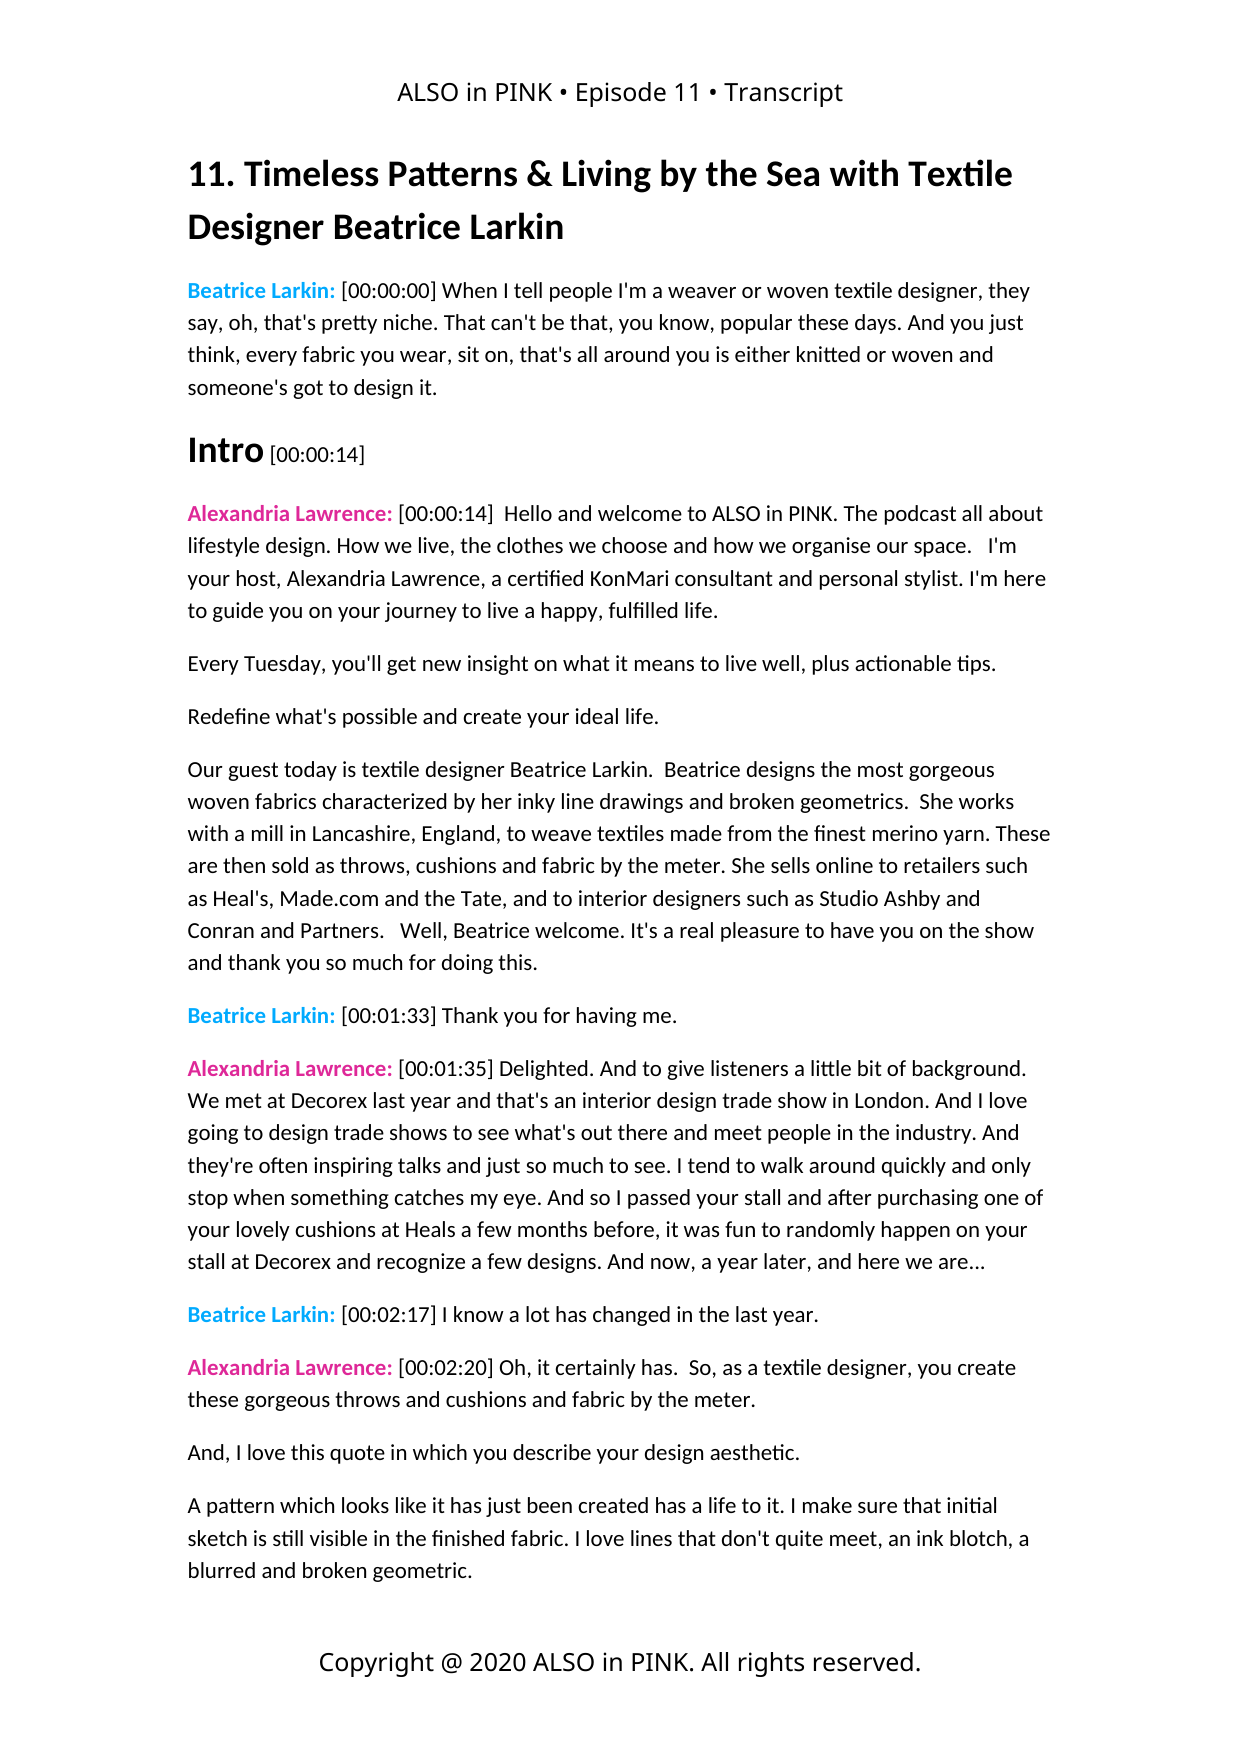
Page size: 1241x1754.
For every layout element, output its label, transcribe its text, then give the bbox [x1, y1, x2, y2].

text Beatrice Larkin: [00:00:00] When I tell people I'm a weaver or woven textile designer, they say, oh, that's pretty niche. That can't be that, you know, popular these days. And you just think, every fabric you wear, sit on, that's all around you is either knitted or woven and someone's got to design it. [187, 276, 1053, 401]
text Beatrice Larkin: [00:02:17] I know a lot has changed in the last year. [187, 1300, 1053, 1328]
text And, I love this quote in which you describe your design aesthetic. [187, 1438, 1053, 1467]
text Alexandria Lawrence: [00:02:20] Oh, it certainly has. So, as a textile designer, you create these gorgeous throws and cushions and fabric by the meter. [187, 1353, 1053, 1413]
text Our guest today is textile designer Beatrice Larkin. Beatrice designs the most gorgeous woven fabrics characterized by her inky line drawings and broken geometrics. She works with a mill in Lancashire, England, to weave textiles made from the finest merino yarn. These are then sold as throws, cushions and fabric by the meter. She sells online to retailers such as Heal's, Made.com and the Tate, and to interior designers such as Studio Ashby and Conran and Partners. Well, Beatrice welcome. It's a real pleasure to have you on the show and thank you so much for doing this. [187, 755, 1053, 976]
text Redefine what's possible and create your ideal life. [187, 702, 1053, 730]
text Beatrice Larkin: [00:01:33] Thank you for having me. [187, 1001, 1053, 1029]
text Intro [00:00:14] [187, 426, 1053, 472]
text Alexandria Lawrence: [00:00:14] Hello and welcome to ALSO in PINK. The podcast all about lifestyle design. How we live, the clothes we choose and how we organise our space. I'm your host, Alexandria Lawrence, a certified KonMari consultant and personal stylist. I'm here to guide you on your journey to live a happy, fulfilled life. [187, 499, 1053, 624]
text A pattern which looks like it has just been created has a life to it. I make sure that initial sketch is still visible in the finished fabric. I love lines that don't quite meet, an ink blotch, a blurred and broken geometric. [187, 1492, 1053, 1584]
text Alexandria Lawrence: [00:01:35] Delighted. And to give listeners a little bit of background. We met at Decorex last year and that's an interior design trade show in London. And I love going to design trade shows to see what's out there and meet people in the industry. And they're often inspiring talks and just so much to see. I tend to walk around quickly and only stop when something catches my eye. And so I passed your stall and after purchasing one of your lovely cushions at Heals a few months before, it was fun to randomly happen on your stall at Decorex and recognize a few designs. And now, a year later, and here we are... [187, 1054, 1053, 1275]
text 11. Timeless Patterns & Living by the Sea with Textile Designer Beatrice Larkin [187, 150, 1053, 248]
text Every Tuesday, you'll get new insight on what it means to live well, plus actionable tips. [187, 649, 1053, 677]
